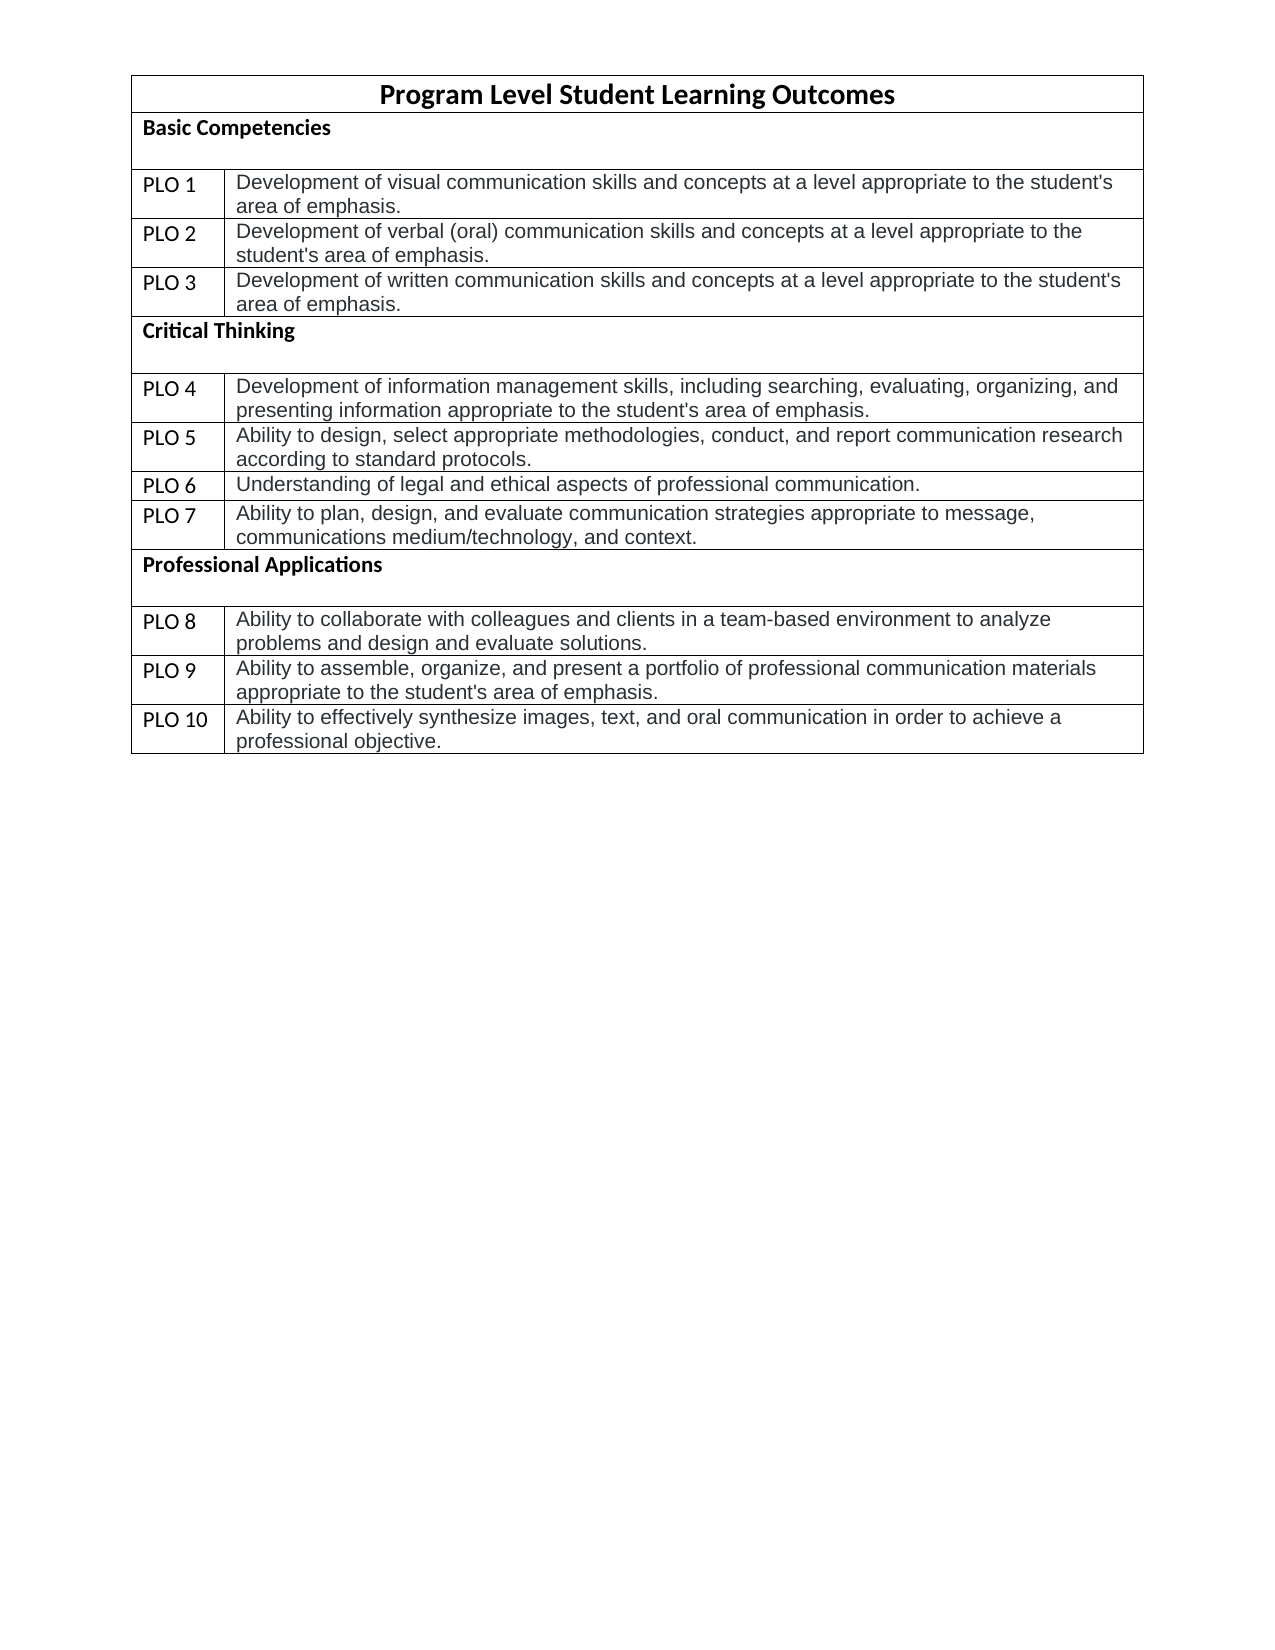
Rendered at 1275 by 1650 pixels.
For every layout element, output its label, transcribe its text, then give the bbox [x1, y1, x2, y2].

table_cell PLO 6 [132, 472, 224, 500]
table_cell Development of visual communication skills and concepts at a level appropriate to the student's area of emphasis. [225, 170, 1143, 218]
table_cell PLO 3 [132, 268, 224, 316]
table_cell Basic Competencies [132, 113, 1143, 169]
table_cell Development of verbal (oral) communication skills and concepts at a level appropriate to the student's area of emphasis. [225, 219, 1143, 267]
table_cell Ability to effectively synthesize images, text, and oral communication in order to achieve a professional objective. [225, 705, 1143, 753]
table_cell PLO 7 [132, 501, 224, 549]
table_cell Ability to assemble, organize, and present a portfolio of professional communication materials appropriate to the student's area of emphasis. [225, 656, 1143, 704]
table_cell Ability to collaborate with colleagues and clients in a team-based environment to analyze problems and design and evaluate solutions. [225, 607, 1143, 655]
table_cell Development of written communication skills and concepts at a level appropriate to the student's area of emphasis. [225, 268, 1143, 316]
table_cell PLO 9 [132, 656, 224, 704]
table_cell PLO 8 [132, 607, 224, 655]
table_cell Ability to design, select appropriate methodologies, conduct, and report communication research according to standard protocols. [225, 423, 1143, 471]
table_cell PLO 5 [132, 423, 224, 471]
table_cell Understanding of legal and ethical aspects of professional communication. [225, 472, 1143, 500]
table_cell Professional Applications [132, 550, 1143, 606]
table_cell PLO 10 [132, 705, 224, 753]
table_cell Critical Thinking [132, 317, 1143, 373]
table_cell PLO 1 [132, 170, 224, 218]
table_cell Ability to plan, design, and evaluate communication strategies appropriate to message, communications medium/technology, and context. [225, 501, 1143, 549]
table_header Program Level Student Learning Outcomes [132, 76, 1143, 112]
table_cell PLO 2 [132, 219, 224, 267]
table_cell PLO 4 [132, 374, 224, 422]
table_cell Development of information management skills, including searching, evaluating, organizing, and presenting information appropriate to the student's area of emphasis. [225, 374, 1143, 422]
